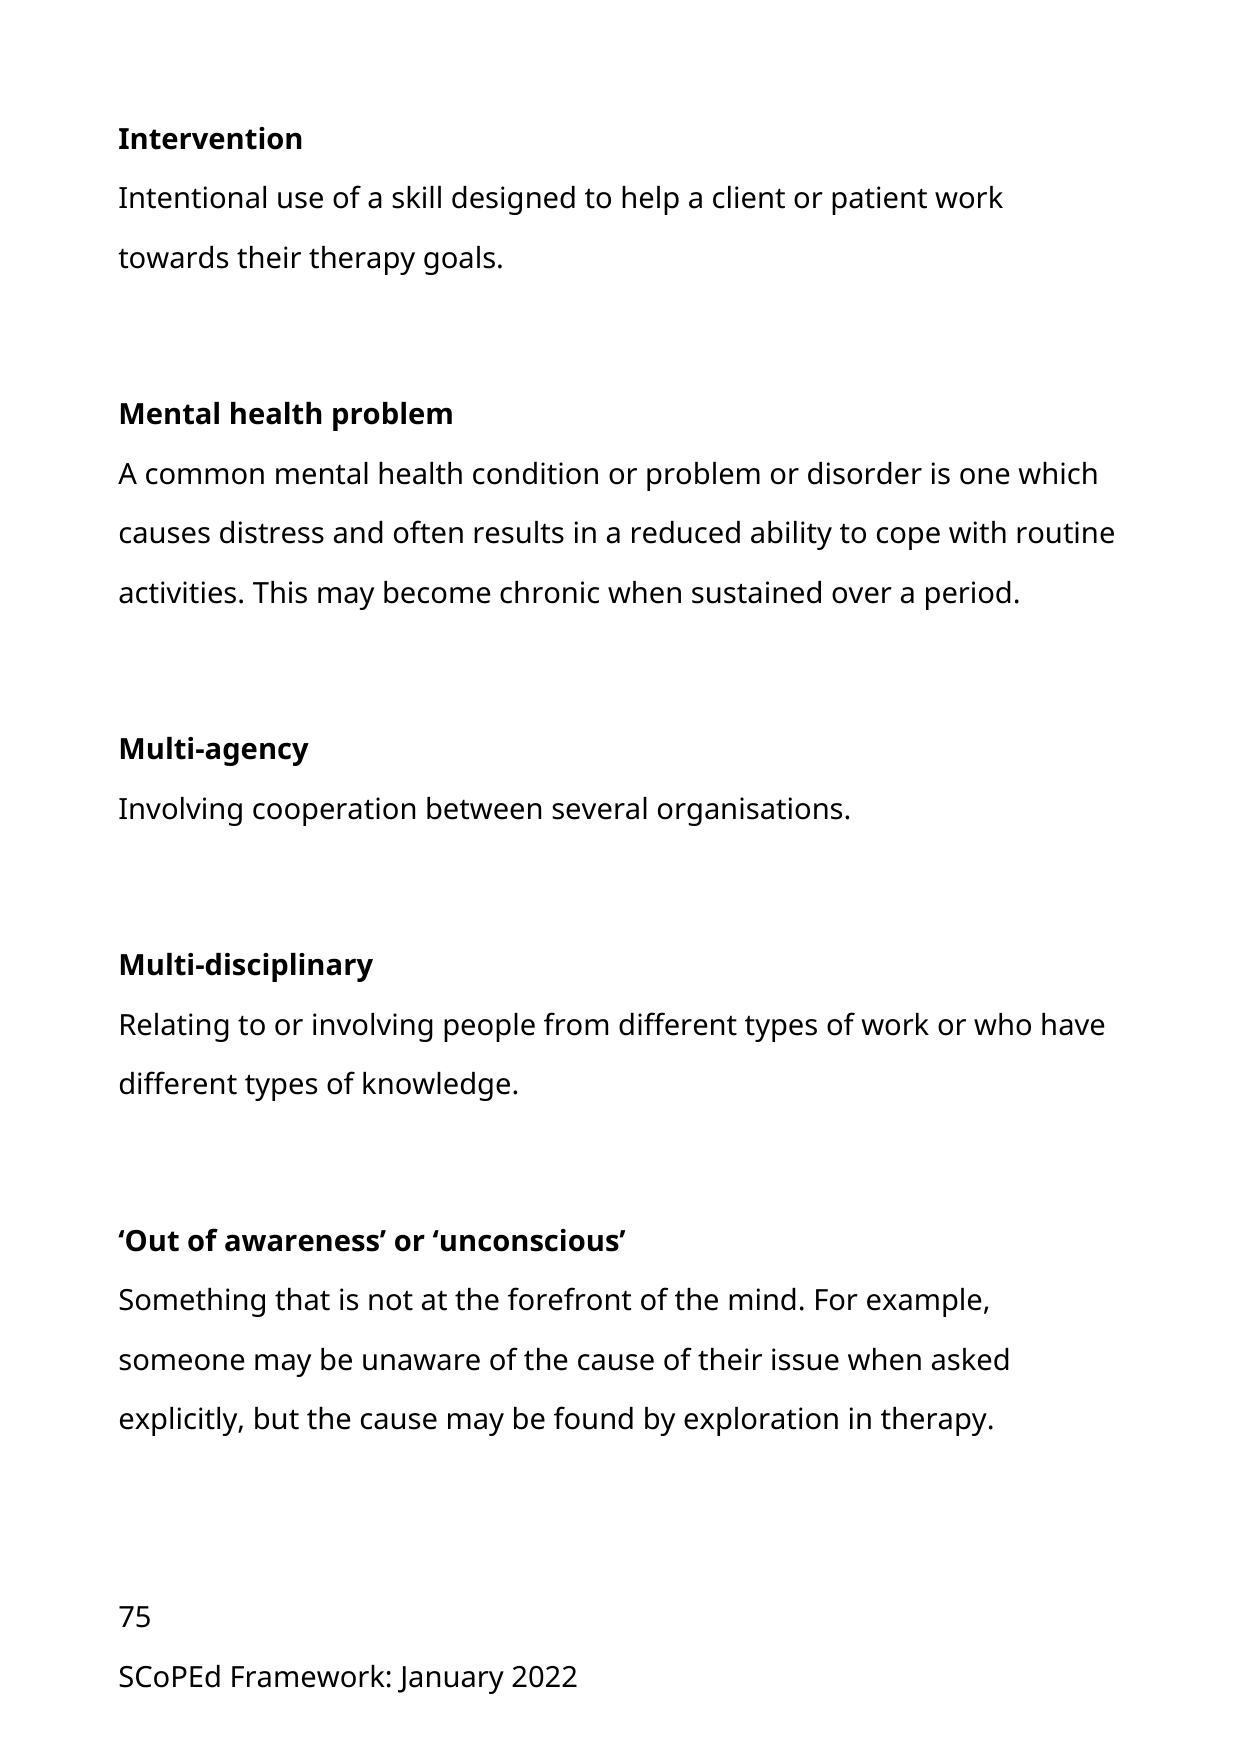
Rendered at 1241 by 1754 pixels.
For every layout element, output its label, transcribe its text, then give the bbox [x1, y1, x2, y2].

text Intervention Intentional use of a skill designed to help a client or patient work towards their therapy goals. [118, 118, 1122, 336]
text Multi-agency Involving cooperation between several organisations. [118, 728, 1122, 887]
text ‘Out of awareness’ or ‘unconscious’ Something that is not at the forefront of the mind. For example, someone may be unaware of the cause of their issue when asked explicitly, but the cause may be found by exploration in therapy. [118, 1220, 1122, 1438]
text Mental health problem A common mental health condition or problem or disorder is one which causes distress and often results in a reduced ability to cope with routine activities. This may become chronic when sustained over a period. [118, 393, 1122, 671]
text Multi-disciplinary Relating to or involving people from different types of work or who have different types of knowledge. [118, 944, 1122, 1162]
